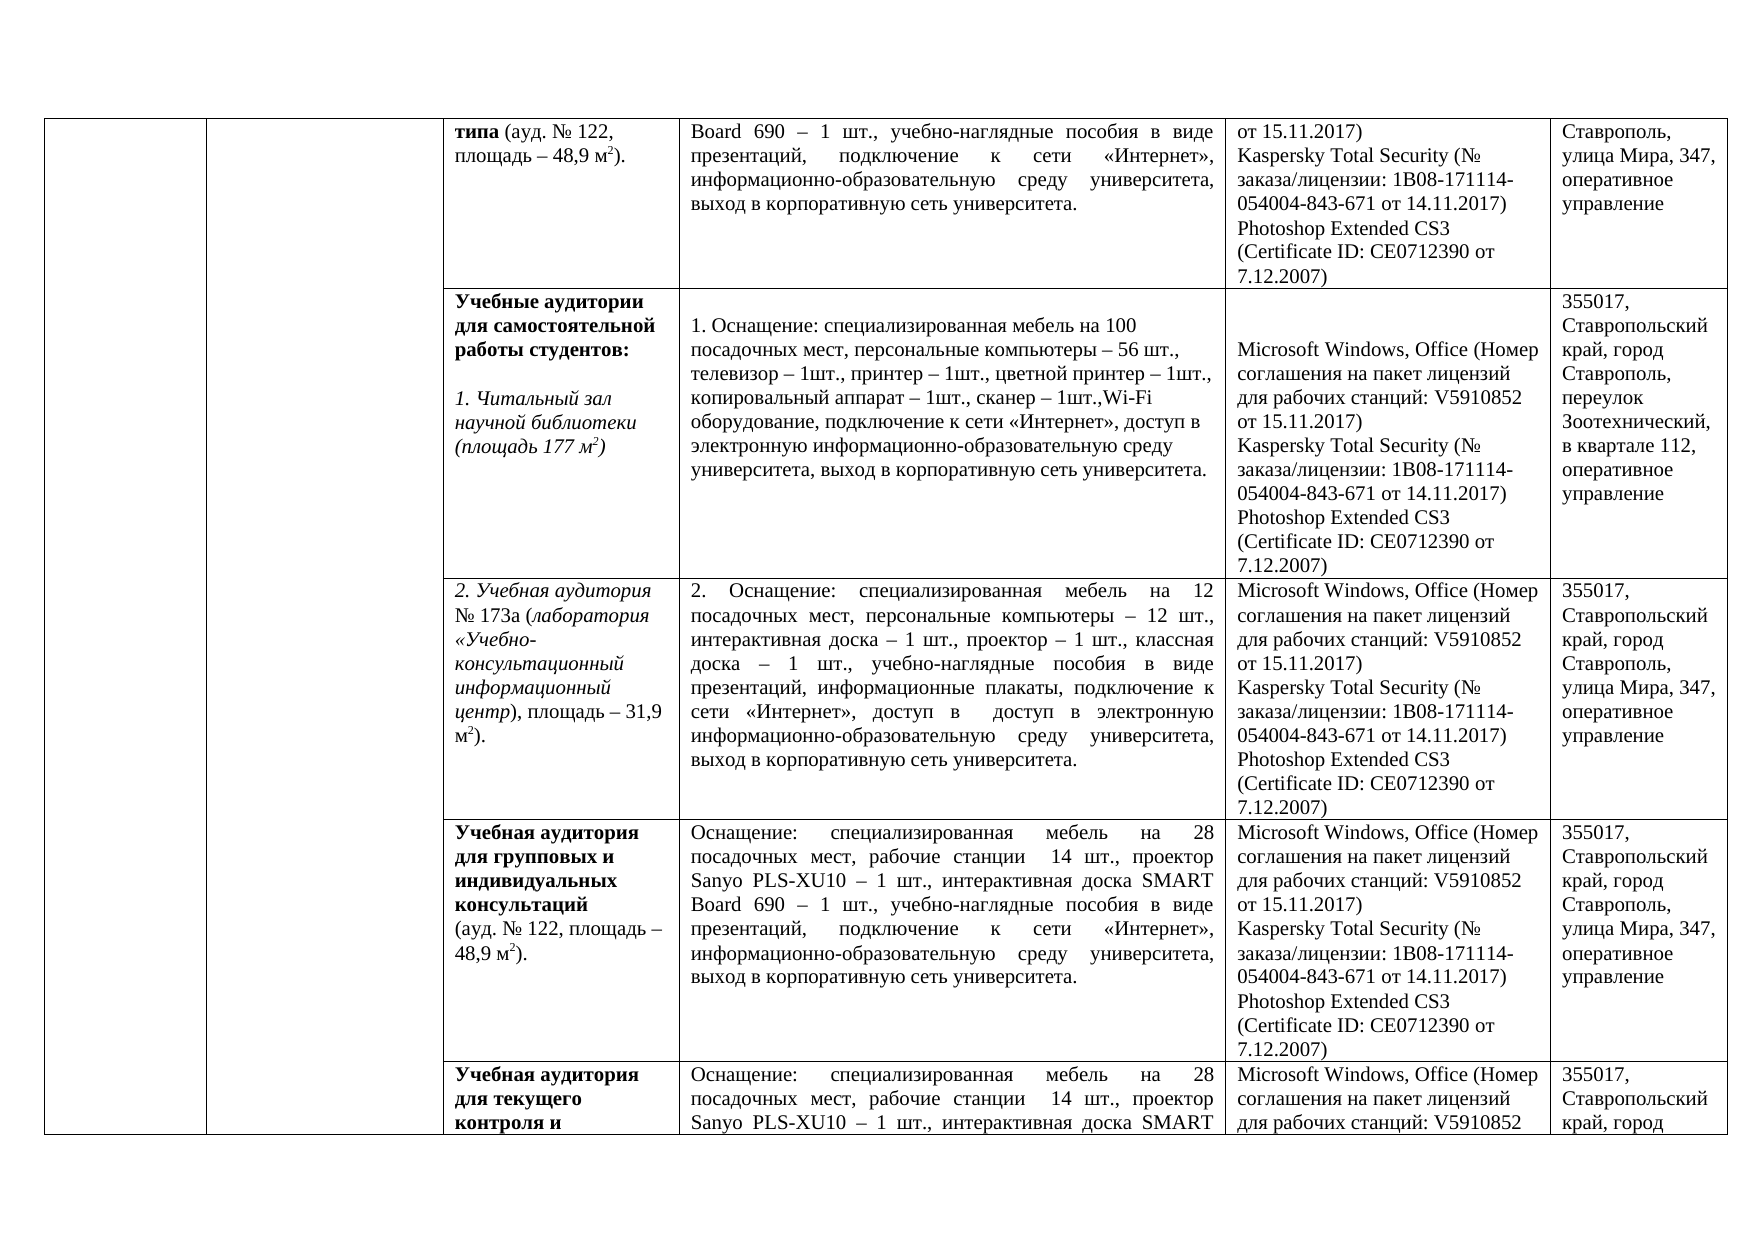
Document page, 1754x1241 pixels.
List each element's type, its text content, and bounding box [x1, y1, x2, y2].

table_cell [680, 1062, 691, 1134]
table_cell 1. Оснащение: специализированная мебель на 100 посадочных мест, персональные компьютеры – 56 шт., телевизор – 1шт., принтер – 1шт., цветной принтер – 1шт., копировальный аппарат – 1шт., сканер – 1шт.,Wi-Fi оборудование, подключение к сети «Интернет», доступ в электронную информационно-образовательную среду университета, выход в корпоративную сеть университета. [680, 289, 1225, 577]
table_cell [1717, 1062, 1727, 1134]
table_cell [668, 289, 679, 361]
table_cell 1. Читальный зал научной библиотеки (площадь 177 м2) [444, 361, 679, 577]
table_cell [1226, 1062, 1550, 1134]
table_cell Учебная аудитория для групповых и индивидуальных консультаций (ауд. № 122, площадь – 48,9 м2). [444, 820, 679, 1061]
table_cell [1226, 119, 1550, 288]
table_cell 355017, Ставропольский край, город Ставрополь, переулок Зоотехнический, в квартале 112, оперативное управление [1551, 289, 1727, 577]
table_cell 355017, Ставропольский край, город Ставрополь, улица Мира, 347, оперативное управление [1551, 579, 1727, 819]
table_cell 355017, Ставропольский край, город Ставрополь, улица Мира, 347, оперативное управление [1551, 119, 1727, 288]
table_cell 2. Оснащение: специализированная мебель на 12 посадочных мест, персональные компьютеры – 12 шт., интерактивная доска – 1 шт., проектор – 1 шт., классная доска – 1 шт., учебно-наглядные пособия в виде презентаций, информационные плакаты, подключение к сети «Интернет», доступ в доступ в электронную информационно-образовательную среду университета, выход в корпоративную сеть университета. [680, 579, 1225, 819]
table_cell Учебная аудитория для проведения занятий семинарского типа (ауд. № 122, площадь – 48,9 м2). [444, 119, 679, 288]
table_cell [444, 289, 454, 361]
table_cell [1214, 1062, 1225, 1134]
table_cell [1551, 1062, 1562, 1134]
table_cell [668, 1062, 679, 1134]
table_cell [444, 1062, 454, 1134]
table_cell 355017, Ставропольский край, город Ставрополь, улица Мира, 347, оперативное управление [1551, 820, 1727, 1061]
table_cell 2. Учебная аудитория № 173а (лаборатория «Учебно-консультационный информационный центр), площадь – 31,9 м2). [444, 579, 679, 819]
